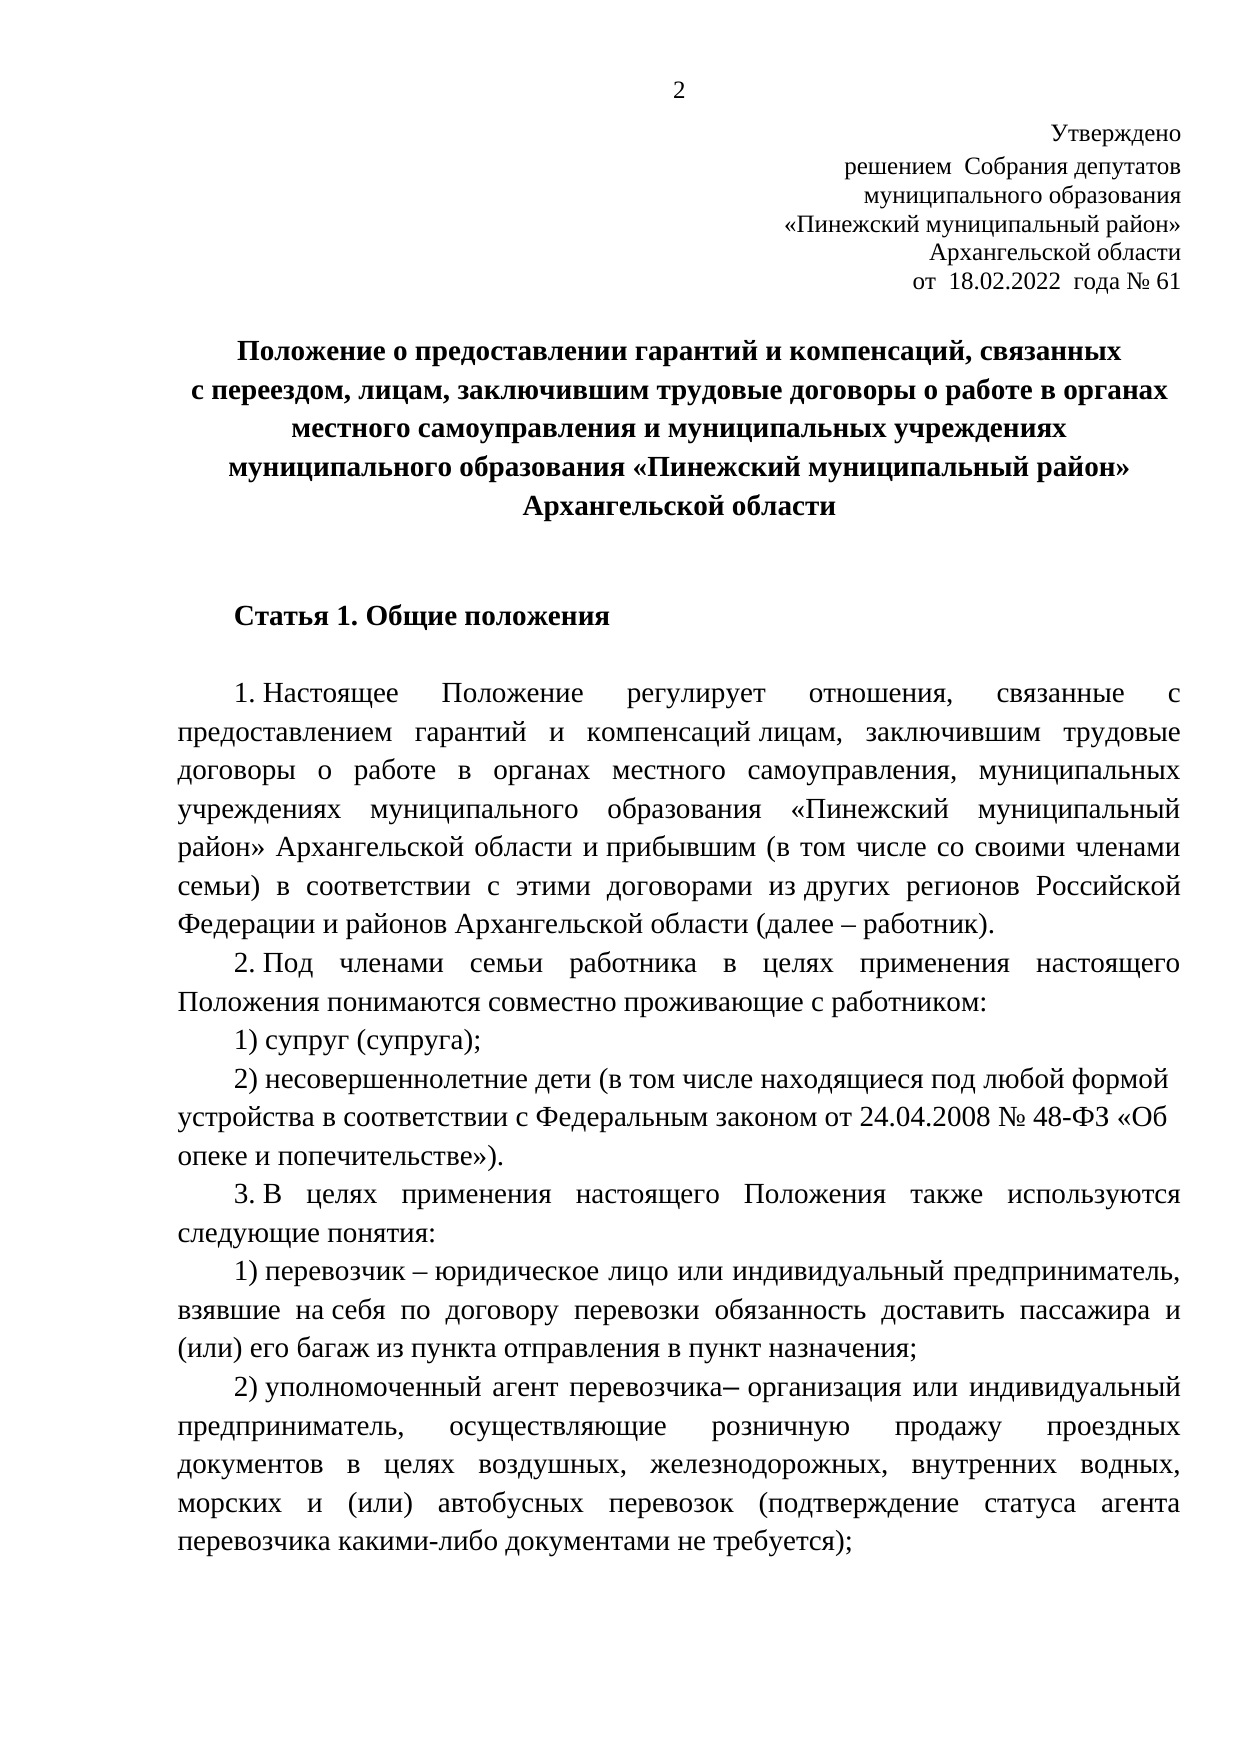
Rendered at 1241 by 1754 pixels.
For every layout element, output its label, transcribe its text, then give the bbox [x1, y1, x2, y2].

title Архангельской области [177, 488, 1181, 521]
title Положение о предоставлении гарантий и компенсаций, связанных [177, 333, 1181, 367]
text 1. Настоящее Положение регулирует отношения, связанные с предоставлением гарантий и компенсаций лицам, заключившим трудовые договоры о работе в органах местного самоуправления, муниципальных учреждениях муниципального образования «Пинежский муниципальный район» Архангельской области и прибывшим (в том числе со своими членами семьи) в соответствии с этими договорами из других регионов Российской Федерации и районов Архангельской области (далее – работник). [177, 675, 1181, 940]
text от 18.02.2022 года № 61 [177, 266, 1181, 295]
text 2) уполномоченный агент перевозчика– организация или индивидуальный предприниматель, осуществляющие розничную продажу проездных документов в целях воздушных, железнодорожных, внутренних водных, морских и (или) автобусных перевозок (подтверждение статуса агента перевозчика какими-либо документами не требуется); [177, 1369, 1181, 1557]
text «Пинежский муниципальный район» [177, 209, 1181, 237]
text 1) перевозчик – юридическое лицо или индивидуальный предприниматель, взявшие на себя по договору перевозки обязанность доставить пассажира и (или) его багаж из пункта отправления в пункт назначения; [177, 1253, 1181, 1364]
text 3. В целях применения настоящего Положения также используются следующие понятия: [177, 1176, 1181, 1248]
text Утверждено [177, 118, 1181, 147]
text решением Собрания депутатов [177, 151, 1181, 180]
title Статья 1. Общие положения [177, 598, 1181, 632]
text муниципального образования [177, 180, 1181, 209]
title с переездом, лицам, заключившим трудовые договоры о работе в органах местного самоуправления и муниципальных учреждениях муниципального образования «Пинежский муниципальный район» [177, 372, 1181, 483]
text 2) несовершеннолетние дети (в том числе находящиеся под любой формой устройства в соответствии с Федеральным законом от 24.04.2008 № 48-ФЗ «Об опеке и попечительстве»). [177, 1061, 1181, 1171]
text 2. Под членами семьи работника в целях применения настоящего Положения понимаются совместно проживающие с работником: [177, 945, 1181, 1017]
text Архангельской области [177, 237, 1181, 266]
text 1) супруг (супруга); [177, 1022, 1181, 1056]
